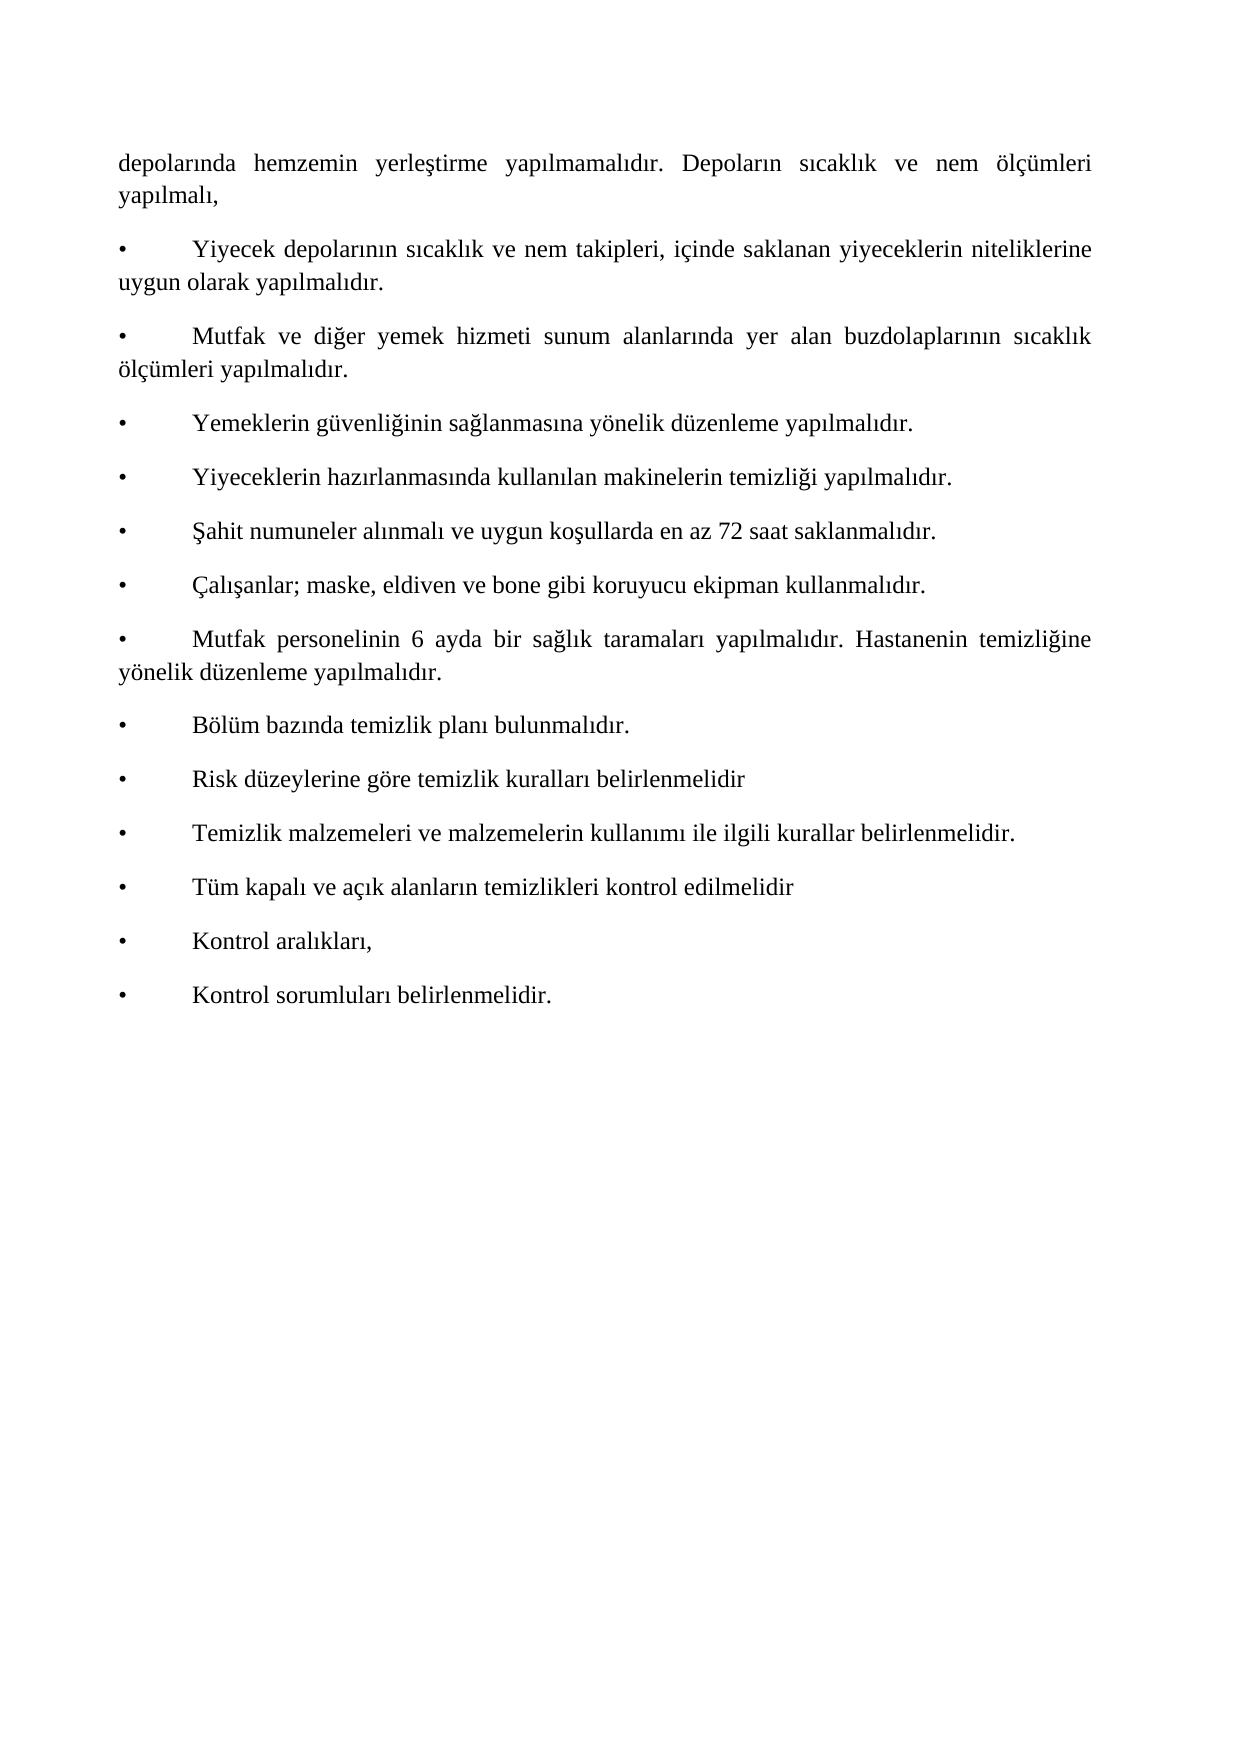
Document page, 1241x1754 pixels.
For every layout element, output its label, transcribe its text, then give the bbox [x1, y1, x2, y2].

text • Yiyeceklerin hazırlanmasında kullanılan makinelerin temizliği yapılmalıdır. [118, 462, 1093, 491]
text • Mutfak personelinin 6 ayda bir sağlık taramaları yapılmalıdır. Hastanenin temizliğine yönelik düzenleme yapılmalıdır. [118, 624, 1093, 685]
text • Kontrol aralıkları, [118, 926, 1093, 955]
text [118, 148, 1093, 209]
text • Tüm kapalı ve açık alanların temizlikleri kontrol edilmelidir [118, 872, 1093, 901]
text • Risk düzeylerine göre temizlik kuralları belirlenmelidir [118, 764, 1093, 793]
text • Temizlik malzemeleri ve malzemelerin kullanımı ile ilgili kurallar belirlenmelidir. [118, 818, 1093, 847]
text • Kontrol sorumluları belirlenmelidir. [118, 980, 1093, 1008]
text • Yiyecek depolarının sıcaklık ve nem takipleri, içinde saklanan yiyeceklerin niteliklerine uygun olarak yapılmalıdır. [118, 234, 1093, 296]
text • Bölüm bazında temizlik planı bulunmalıdır. [118, 711, 1093, 739]
text • Çalışanlar; maske, eldiven ve bone gibi koruyucu ekipman kullanmalıdır. [118, 570, 1093, 598]
text • Mutfak ve diğer yemek hizmeti sunum alanlarında yer alan buzdolaplarının sıcaklık ölçümleri yapılmalıdır. [118, 321, 1093, 383]
text • Şahit numuneler alınmalı ve uygun koşullarda en az 72 saat saklanmalıdır. [118, 516, 1093, 545]
text • Yemeklerin güvenliğinin sağlanmasına yönelik düzenleme yapılmalıdır. [118, 408, 1093, 437]
